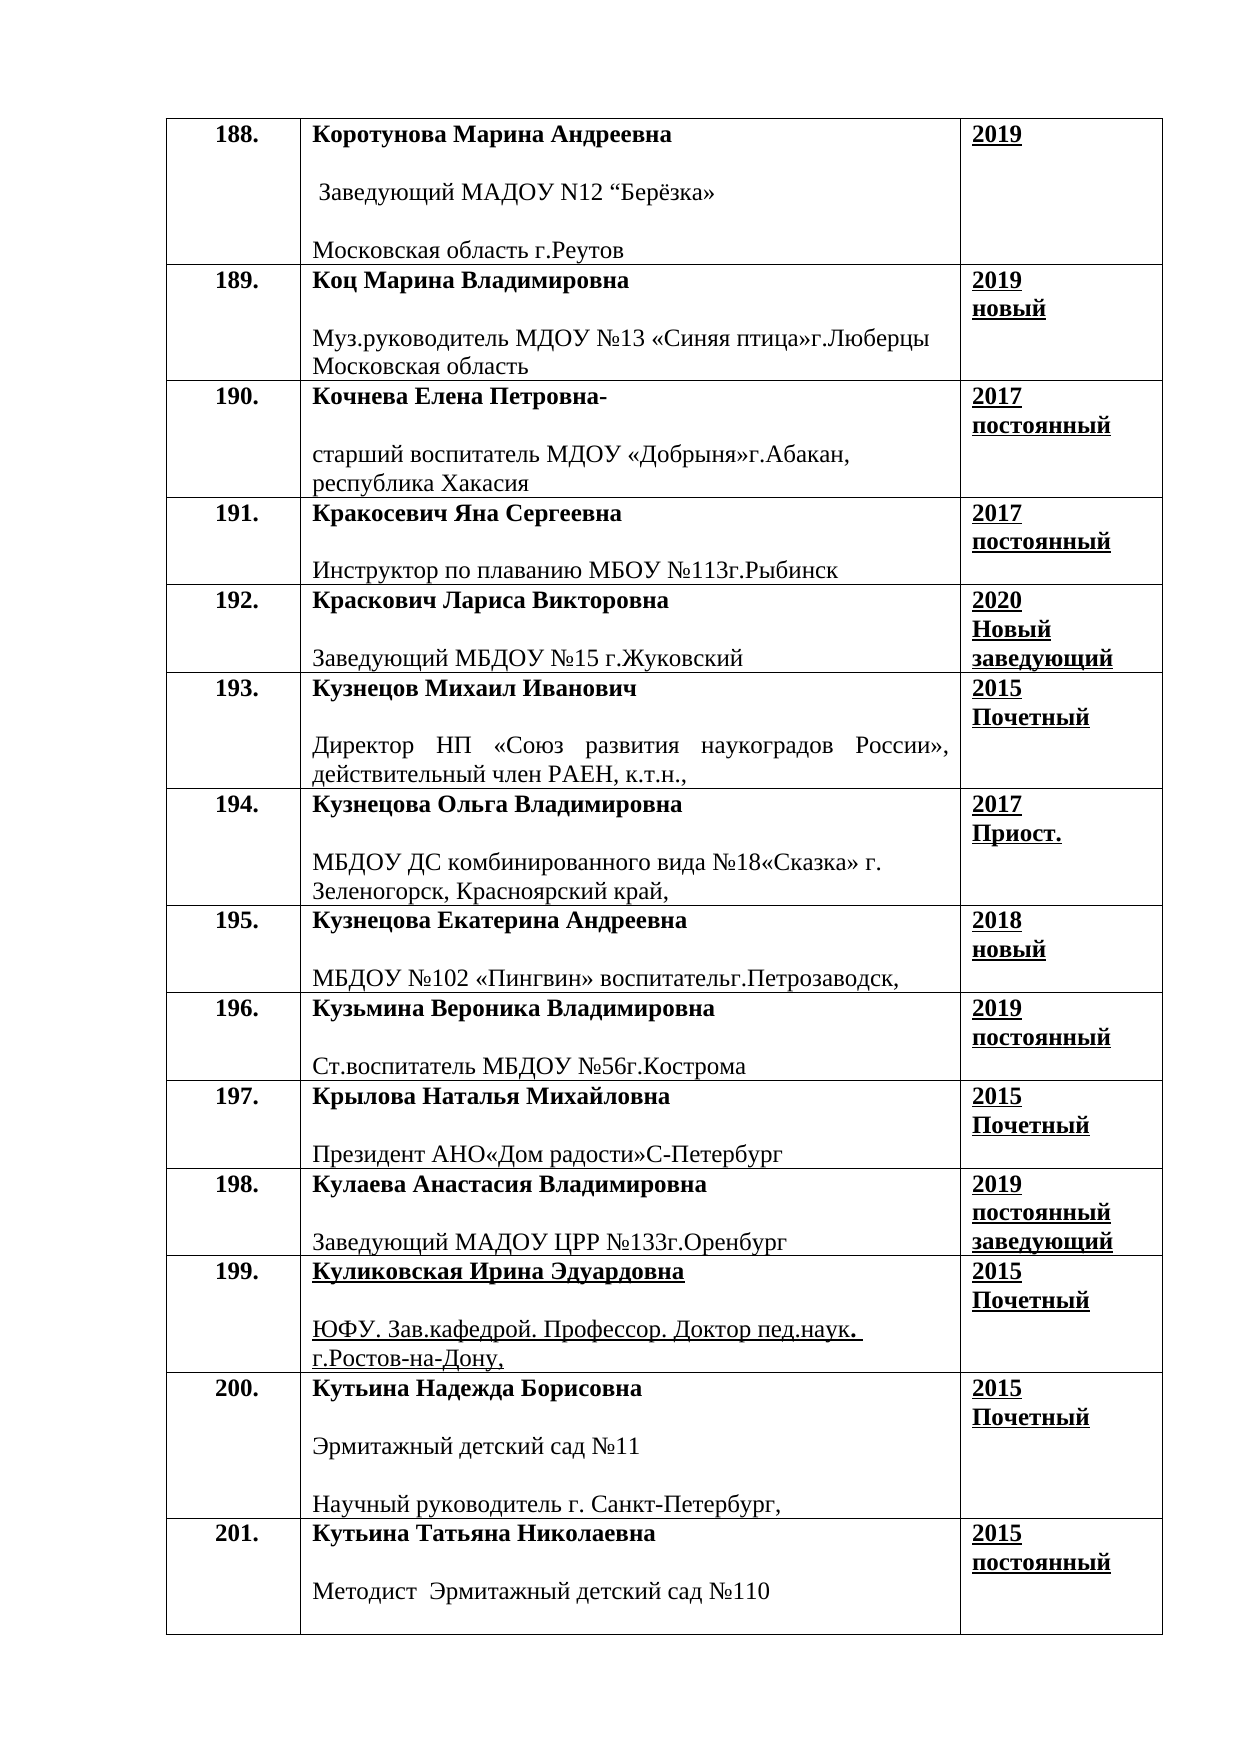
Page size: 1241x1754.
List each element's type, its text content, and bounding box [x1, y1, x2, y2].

table_cell [167, 1081, 300, 1168]
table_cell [301, 1519, 960, 1634]
table_cell [167, 789, 300, 904]
table_cell 2019 постоянный [961, 993, 1162, 1080]
table_cell 2017 постоянный [961, 498, 1162, 584]
table_cell 2020 Новый заведующий [961, 585, 1162, 672]
table_cell 2019 новый [961, 265, 1162, 380]
table_cell 2015 постоянный [961, 1519, 1162, 1634]
table_cell 2017 постоянный [961, 381, 1162, 497]
table_cell 2015 Почетный [961, 1373, 1162, 1517]
table_cell 2015 Почетный [961, 673, 1162, 788]
table_cell [167, 993, 300, 1080]
table_cell Кулаева Анастасия Владимировна Заведующий МАДОУ ЦРР №133г.Оренбург [301, 1169, 960, 1255]
table_cell [167, 1373, 300, 1517]
table_cell 2015 Почетный [961, 1256, 1162, 1372]
table_cell Кузнецова Екатерина Андреевна МБДОУ №102 «Пингвин» воспитатель​г.Петрозаводск, [301, 906, 960, 992]
table_cell [167, 906, 300, 992]
table_cell 2017 Приост. [961, 789, 1162, 904]
table_cell Коротунова Марина Андреевна Заведующий МАДОУ N12 “Берёзка» Московская область г.Реутов [301, 119, 960, 264]
table_cell Кузнецова Ольга Владимировна МБДОУ ДС комбинированного вида №18«Сказка» г. Зеленогорск, Красноярский край, [301, 789, 960, 904]
table_cell [167, 585, 300, 672]
table_cell [167, 673, 300, 788]
table_cell Кочнева Елена Петровна- старший воспитатель МДОУ «Добрыня»г.Абакан, республика Хакасия [301, 381, 960, 497]
table_cell Крылова Наталья Михайловна Президент АНО«Дом радости»С-Петербург [301, 1081, 960, 1168]
table_cell [167, 381, 300, 497]
table_cell Кузьмина Вероника Владимировна Ст.воспитатель МБДОУ №56г.Кострома [301, 993, 960, 1080]
table_cell Краскович Лариса Викторовна Заведующий МБДОУ №15 г.Жуковский [301, 585, 960, 672]
table_cell Куликовская Ирина Эдуардовна ЮФУ. Зав.кафедрой. Профессор. Доктор пед.наук. г.Ростов-на-Дону, [301, 1256, 960, 1372]
table_cell [167, 498, 300, 584]
table_cell 2019 постоянный заведующий [961, 1169, 1162, 1255]
table_cell [167, 1256, 300, 1372]
table_cell [167, 1169, 300, 1255]
table_cell [167, 265, 300, 380]
table_cell Кутьина Надежда Борисовна Эрмитажный детский сад №11 Научный руководитель г. Санкт-Петербург, [301, 1373, 960, 1517]
table_cell [167, 119, 300, 264]
table_cell Коц Марина Владимировна Муз.руководитель МДОУ №13 «Синяя птица»г.Люберцы Московская область [301, 265, 960, 380]
table_cell 2018 новый [961, 906, 1162, 992]
table_cell 2019 [961, 119, 1162, 264]
table_cell Кузнецов Михаил Иванович Директор НП «Союз развития наукоградов России», действительный член РАЕН, к.т.н., [301, 673, 960, 788]
table_cell Кракосевич Яна Сергеевна Инструктор по плаванию МБОУ №113г.Рыбинск [301, 498, 960, 584]
table_cell [167, 1519, 300, 1634]
table_cell 2015 Почетный [961, 1081, 1162, 1168]
